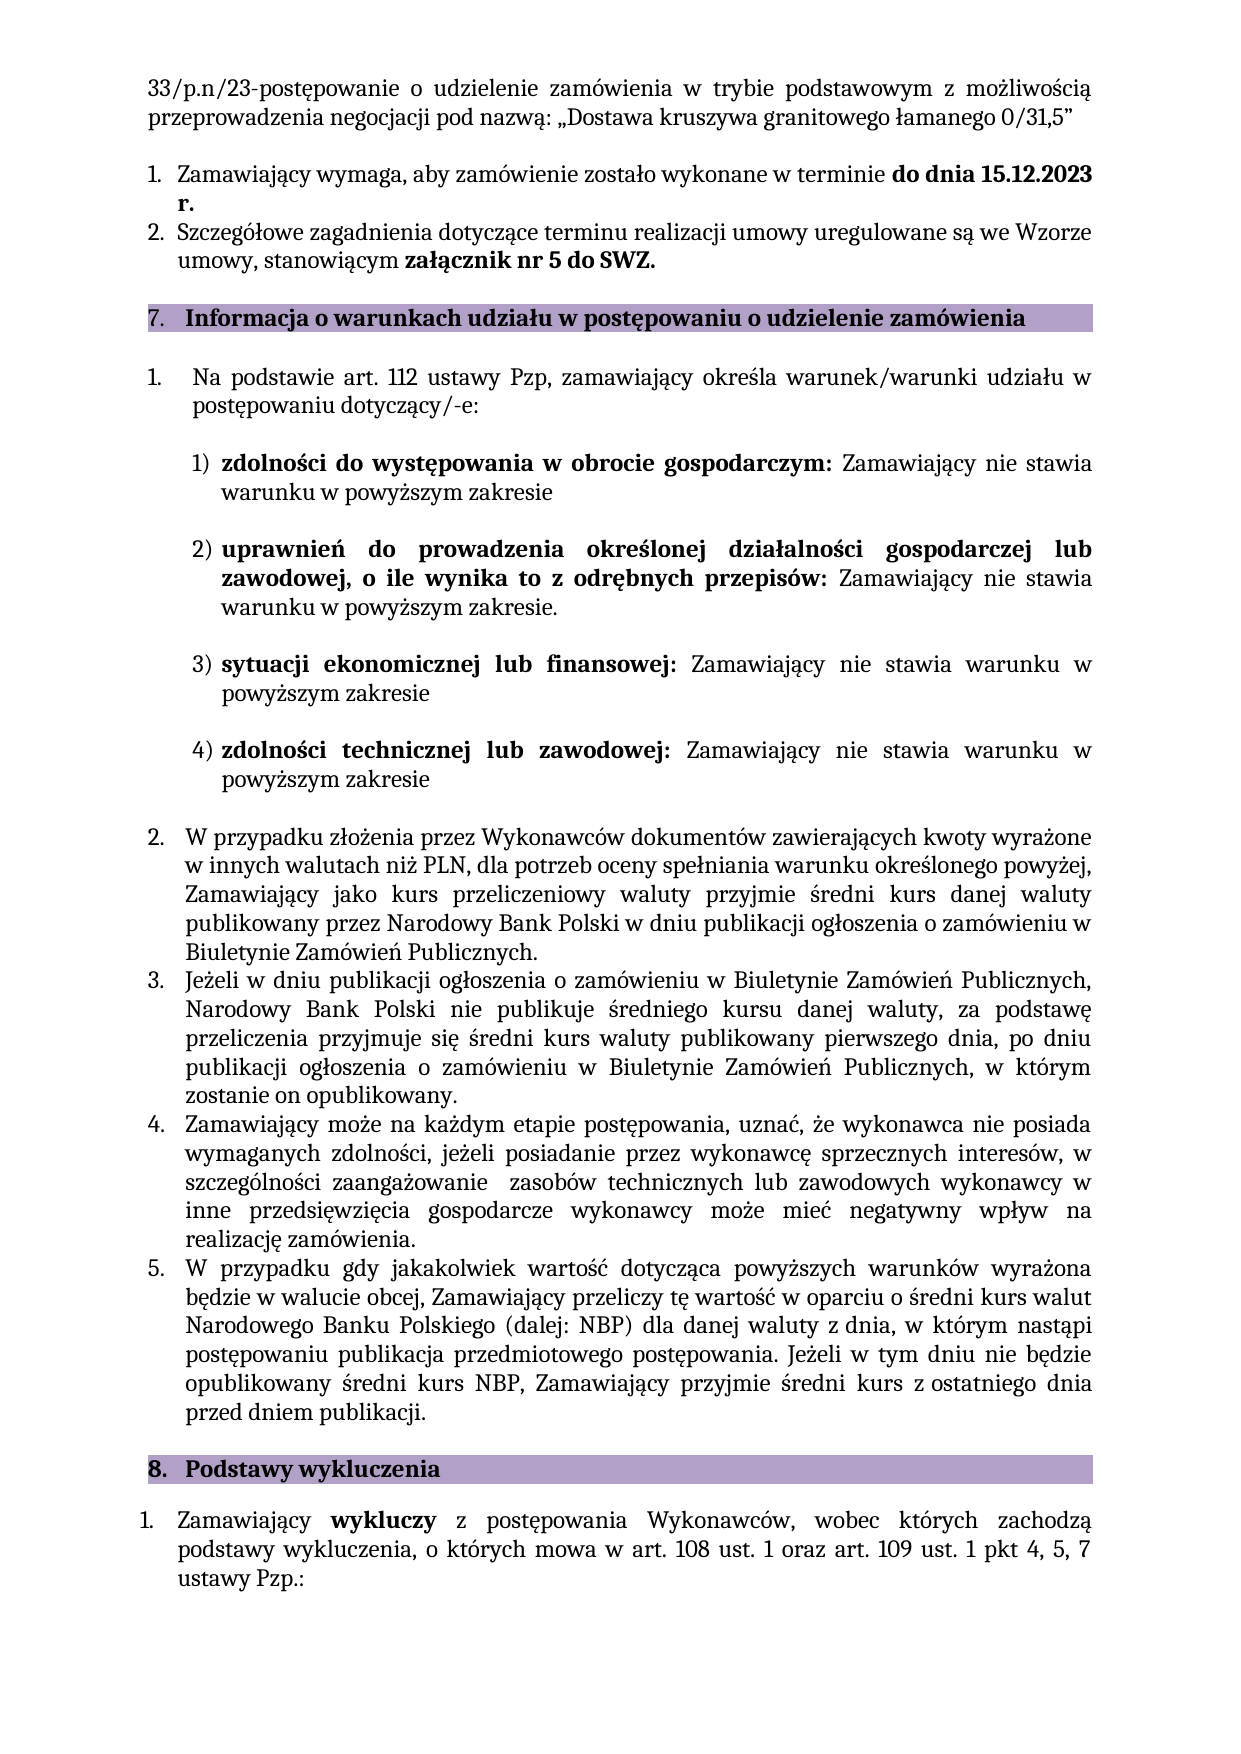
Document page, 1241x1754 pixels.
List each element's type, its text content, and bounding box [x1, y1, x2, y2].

list Zamawiający wymaga, aby zamówienie zostało wykonane w terminie do dnia 15.12.2023 r. [148, 160, 1093, 217]
list Informacja o warunkach udziału w postępowaniu o udzielenie zamówienia [148, 304, 1093, 332]
list zdolności technicznej lub zawodowej: Zamawiający nie stawia warunku w powyższym zakresie [192, 736, 1093, 794]
list Na podstawie art. 112 ustawy Pzp, zamawiający określa warunek/warunki udziału w postępowaniu dotyczący/-e: [148, 363, 1093, 420]
list W przypadku złożenia przez Wykonawców dokumentów zawierających kwoty wyrażone w innych walutach niż PLN, dla potrzeb oceny spełniania warunku określonego powyżej, Zamawiający jako kurs przeliczeniowy waluty przyjmie średni kurs danej waluty publikowany przez Narodowy Bank Polski w dniu publikacji ogłoszenia o zamówieniu w Biuletynie Zamówień Publicznych. [148, 823, 1093, 966]
list Szczegółowe zagadnienia dotyczące terminu realizacji umowy uregulowane są we Wzorze umowy, stanowiącym załącznik nr 5 do SWZ. [148, 217, 1093, 275]
list Jeżeli w dniu publikacji ogłoszenia o zamówieniu w Biuletynie Zamówień Publicznych, Narodowy Bank Polski nie publikuje średniego kursu danej waluty, za podstawę przeliczenia przyjmuje się średni kurs waluty publikowany pierwszego dnia, po dniu publikacji ogłoszenia o zamówieniu w Biuletynie Zamówień Publicznych, w którym zostanie on opublikowany. [148, 966, 1093, 1110]
list W przypadku gdy jakakolwiek wartość dotycząca powyższych warunków wyrażona będzie w walucie obcej, Zamawiający przeliczy tę wartość w oparciu o średni kurs walut Narodowego Banku Polskiego (dalej: NBP) dla danej waluty z dnia, w którym nastąpi postępowaniu publikacja przedmiotowego postępowania. Jeżeli w tym dniu nie będzie opublikowany średni kurs NBP, Zamawiający przyjmie średni kurs z ostatniego dnia przed dniem publikacji. [148, 1254, 1093, 1426]
list sytuacji ekonomicznej lub finansowej: Zamawiający nie stawia warunku w powyższym zakresie [192, 650, 1093, 708]
list uprawnień do prowadzenia określonej działalności gospodarczej lub zawodowej, o ile wynika to z odrębnych przepisów: Zamawiający nie stawia warunku w powyższym zakresie. [192, 535, 1093, 621]
list zdolności do występowania w obrocie gospodarczym: Zamawiający nie stawia warunku w powyższym zakresie [192, 449, 1093, 506]
list Zamawiający wykluczy z postępowania Wykonawców, wobec których zachodzą podstawy wykluczenia, o których mowa w art. 108 ust. 1 oraz art. 109 ust. 1 pkt 4, 5, 7 ustawy Pzp.: [140, 1506, 1093, 1592]
list Zamawiający może na każdym etapie postępowania, uznać, że wykonawca nie posiada wymaganych zdolności, jeżeli posiadanie przez wykonawcę sprzecznych interesów, w szczególności zaangażowanie zasobów technicznych lub zawodowych wykonawcy w inne przedsięwzięcia gospodarcze wykonawcy może mieć negatywny wpływ na realizację zamówienia. [148, 1110, 1093, 1254]
list Podstawy wykluczenia [148, 1455, 1093, 1484]
